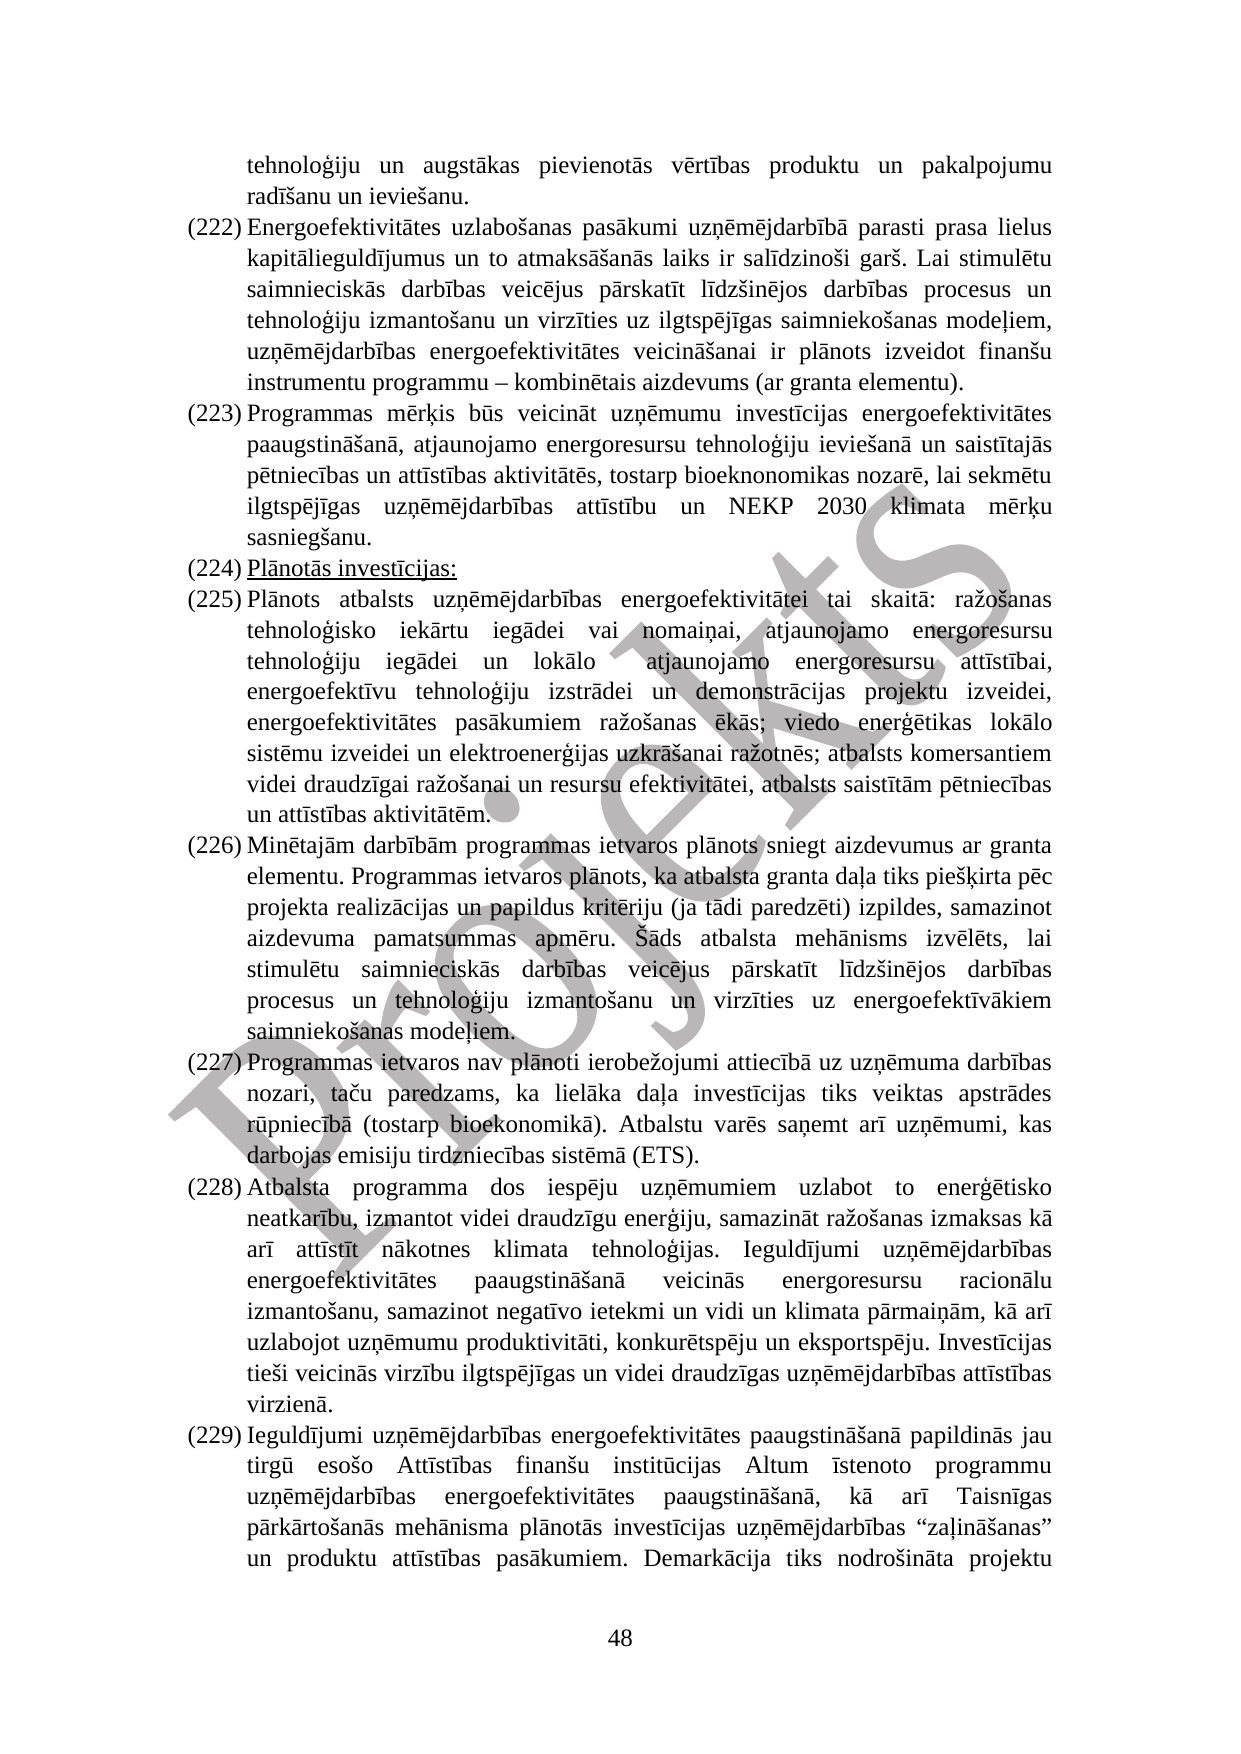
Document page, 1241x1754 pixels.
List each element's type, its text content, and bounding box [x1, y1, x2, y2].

list Minētajām darbībām programmas ietvaros plānots sniegt aizdevumus ar granta elementu. Programmas ietvaros plānots, ka atbalsta granta daļa tiks piešķirta pēc projekta realizācijas un papildus kritēriju (ja tādi paredzēti) izpildes, samazinot aizdevuma pamatsummas apmēru. Šāds atbalsta mehānisms izvēlēts, lai stimulētu saimnieciskās darbības veicējus pārskatīt līdzšinējos darbības procesus un tehnoloģiju izmantošanu un virzīties uz energoefektīvākiem saimniekošanas modeļiem. [187, 830, 1053, 1045]
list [187, 150, 1053, 210]
list Programmas ietvaros nav plānoti ierobežojumi attiecībā uz uzņēmuma darbības nozari, taču paredzams, ka lielāka daļa investīcijas tiks veiktas apstrādes rūpniecībā (tostarp bioekonomikā). Atbalstu varēs saņemt arī uzņēmumi, kas darbojas emisiju tirdzniecības sistēmā (ETS). [187, 1047, 1053, 1169]
list Programmas mērķis būs veicināt uzņēmumu investīcijas energoefektivitātes paaugstināšanā, atjaunojamo energoresursu tehnoloģiju ieviešanā un saistītajās pētniecības un attīstības aktivitātēs, tostarp bioeknonomikas nozarē, lai sekmētu ilgtspējīgas uzņēmējdarbības attīstību un NEKP 2030 klimata mērķu sasniegšanu. [187, 398, 1053, 551]
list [187, 1420, 1053, 1572]
list Energoefektivitātes uzlabošanas pasākumi uzņēmējdarbībā parasti prasa lielus kapitālieguldījumus un to atmaksāšanās laiks ir salīdzinoši garš. Lai stimulētu saimnieciskās darbības veicējus pārskatīt līdzšinējos darbības procesus un tehnoloģiju izmantošanu un virzīties uz ilgtspējīgas saimniekošanas modeļiem, uzņēmējdarbības energoefektivitātes veicināšanai ir plānots izveidot finanšu instrumentu programmu – kombinētais aizdevums (ar granta elementu). [187, 212, 1053, 396]
list Plānotās investīcijas: [187, 553, 1053, 582]
list Plānots atbalsts uzņēmējdarbības energoefektivitātei tai skaitā: ražošanas tehnoloģisko iekārtu iegādei vai nomaiņai, atjaunojamo energoresursu tehnoloģiju iegādei un lokālo atjaunojamo energoresursu attīstībai, energoefektīvu tehnoloģiju izstrādei un demonstrācijas projektu izveidei, energoefektivitātes pasākumiem ražošanas ēkās; viedo enerģētikas lokālo sistēmu izveidei un elektroenerģijas uzkrāšanai ražotnēs; atbalsts komersantiem videi draudzīgai ražošanai un resursu efektivitātei, atbalsts saistītām pētniecības un attīstības aktivitātēm. [187, 584, 1053, 828]
list Atbalsta programma dos iespēju uzņēmumiem uzlabot to enerģētisko neatkarību, izmantot videi draudzīgu enerģiju, samazināt ražošanas izmaksas kā arī attīstīt nākotnes klimata tehnoloģijas. Ieguldījumi uzņēmējdarbības energoefektivitātes paaugstināšanā veicinās energoresursu racionālu izmantošanu, samazinot negatīvo ietekmi un vidi un klimata pārmaiņām, kā arī uzlabojot uzņēmumu produktivitāti, konkurētspēju un eksportspēju. Investīcijas tieši veicinās virzību ilgtspējīgas un videi draudzīgas uzņēmējdarbības attīstības virzienā. [187, 1172, 1053, 1418]
